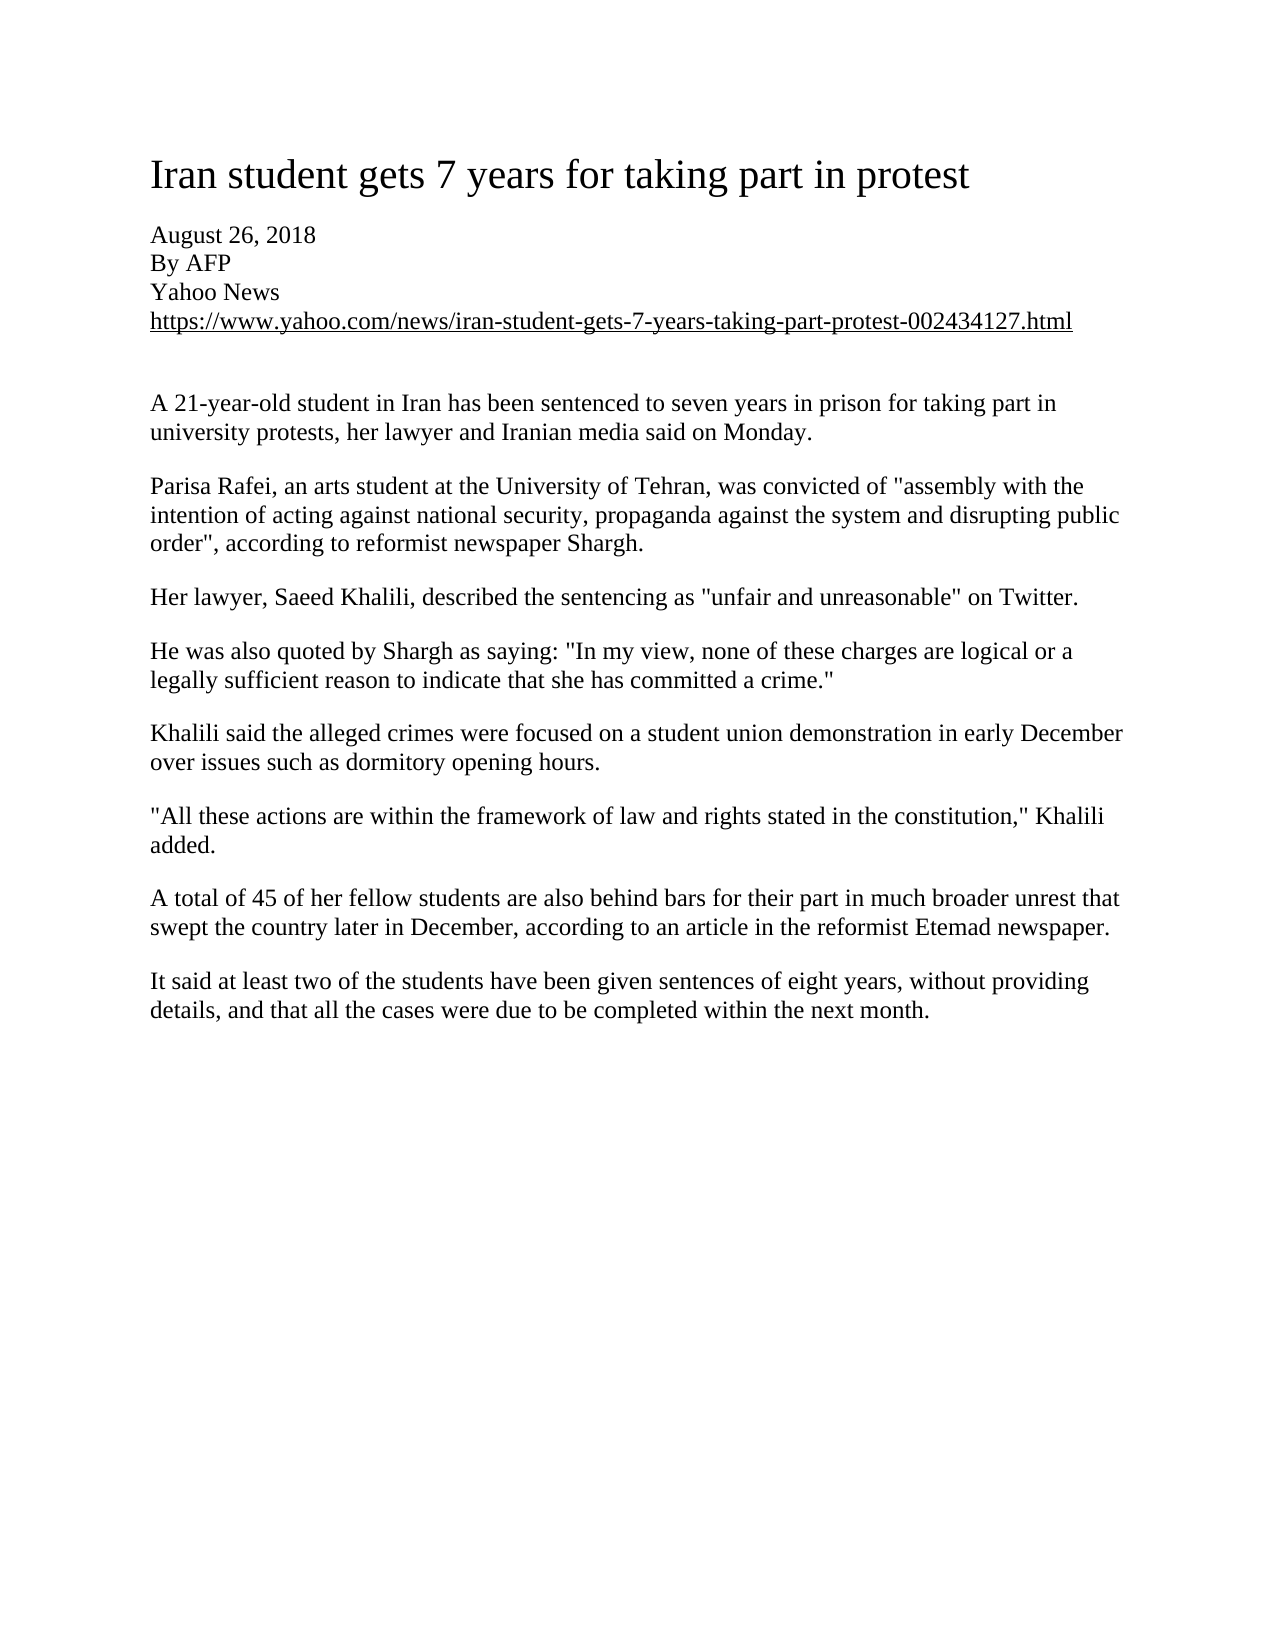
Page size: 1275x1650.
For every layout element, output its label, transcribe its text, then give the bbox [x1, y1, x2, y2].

text It said at least two of the students have been given sentences of eight years, without providing details, and that all the cases were due to be completed within the next month. [150, 966, 1125, 1023]
text https://www.yahoo.com/news/iran-student-gets-7-years-taking-part-protest-002434127.html [150, 306, 1125, 335]
text Yahoo News [150, 277, 1125, 306]
text August 26, 2018 [150, 220, 1125, 248]
text By AFP [150, 248, 1125, 277]
text "All these actions are within the framework of law and rights stated in the constitution," Khalili added. [150, 801, 1125, 858]
text A total of 45 of her fellow students are also behind bars for their part in much broader unrest that swept the country later in December, according to an article in the reformist Etemad newspaper. [150, 883, 1125, 941]
text Iran student gets 7 years for taking part in protest [150, 150, 1125, 198]
text A 21-year-old student in Iran has been sentenced to seven years in prison for taking part in university protests, her lawyer and Iranian media said on Monday. [150, 388, 1125, 446]
text Khalili said the alleged crimes were focused on a student union demonstration in early December over issues such as dormitory opening hours. [150, 718, 1125, 776]
text He was also quoted by Shargh as saying: "In my view, none of these charges are logical or a legally sufficient reason to indicate that she has committed a crime." [150, 636, 1125, 693]
text Her lawyer, Saeed Khalili, described the sentencing as "unfair and unreasonable" on Twitter. [150, 582, 1125, 611]
text Parisa Rafei, an arts student at the University of Tehran, was convicted of "assembly with the intention of acting against national security, propaganda against the system and disrupting public order", according to reformist newspaper Shargh. [150, 471, 1125, 557]
